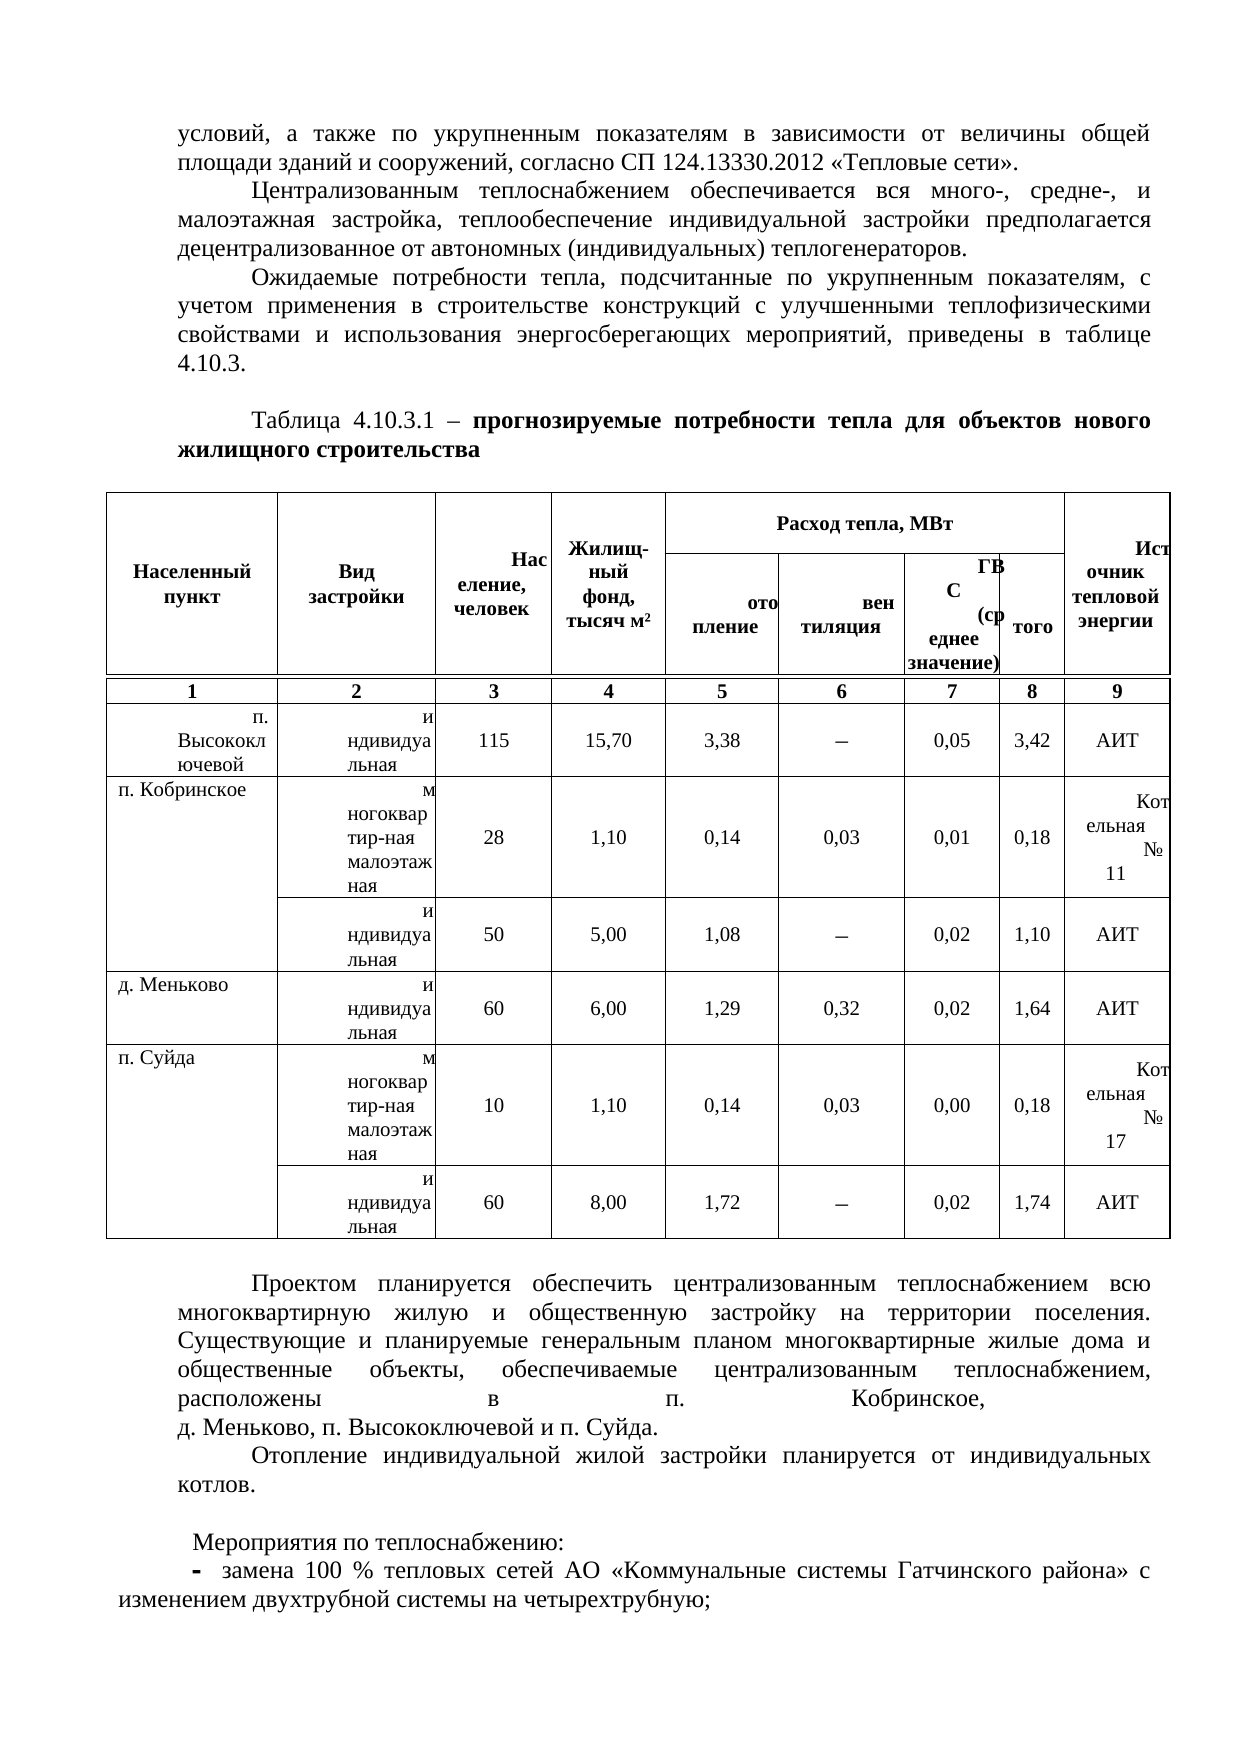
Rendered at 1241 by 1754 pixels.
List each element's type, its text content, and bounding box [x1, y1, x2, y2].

list Мероприятия по теплоснабжению: [118, 1527, 1152, 1556]
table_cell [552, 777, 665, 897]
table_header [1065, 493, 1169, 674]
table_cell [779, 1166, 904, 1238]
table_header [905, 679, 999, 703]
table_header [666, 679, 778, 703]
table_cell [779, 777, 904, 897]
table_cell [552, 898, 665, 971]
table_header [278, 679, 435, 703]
text Отопление индивидуальной жилой застройки планируется от индивидуальных котлов. [177, 1441, 1152, 1498]
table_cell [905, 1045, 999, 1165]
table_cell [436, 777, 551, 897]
list замена 100 % тепловых сетей АО «Коммунальные системы Гатчинского района» с изменением двухтрубной системы на четырехтрубную; [118, 1556, 1152, 1613]
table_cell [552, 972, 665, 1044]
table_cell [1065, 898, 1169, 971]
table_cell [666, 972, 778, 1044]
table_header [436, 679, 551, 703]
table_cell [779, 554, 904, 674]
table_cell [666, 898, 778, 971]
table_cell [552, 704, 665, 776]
text Таблица 4.10.3.1 – прогнозируемые потребности тепла для объектов нового жилищного строительства [177, 406, 1152, 463]
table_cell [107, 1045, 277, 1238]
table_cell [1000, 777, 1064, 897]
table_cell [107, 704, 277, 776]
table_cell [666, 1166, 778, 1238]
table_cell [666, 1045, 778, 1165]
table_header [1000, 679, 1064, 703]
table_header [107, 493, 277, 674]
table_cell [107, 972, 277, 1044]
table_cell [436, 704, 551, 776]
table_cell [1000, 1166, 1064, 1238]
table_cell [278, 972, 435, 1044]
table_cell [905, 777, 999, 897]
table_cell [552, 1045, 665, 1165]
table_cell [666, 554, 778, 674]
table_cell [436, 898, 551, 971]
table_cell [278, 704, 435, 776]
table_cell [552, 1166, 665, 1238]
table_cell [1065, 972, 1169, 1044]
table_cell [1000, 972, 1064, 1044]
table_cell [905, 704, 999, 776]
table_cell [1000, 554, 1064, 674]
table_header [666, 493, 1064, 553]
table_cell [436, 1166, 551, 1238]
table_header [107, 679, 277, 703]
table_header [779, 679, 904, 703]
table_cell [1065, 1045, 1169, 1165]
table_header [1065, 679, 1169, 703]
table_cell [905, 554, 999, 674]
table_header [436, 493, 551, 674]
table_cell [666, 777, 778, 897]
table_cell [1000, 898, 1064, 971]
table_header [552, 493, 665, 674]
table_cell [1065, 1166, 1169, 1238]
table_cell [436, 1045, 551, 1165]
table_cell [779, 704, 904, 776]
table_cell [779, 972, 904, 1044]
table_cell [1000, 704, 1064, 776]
text Проектом планируется обеспечить централизованным теплоснабжением всю многоквартирную жилую и общественную застройку на территории поселения. Существующие и планируемые генеральным планом многоквартирные жилые дома и общественные объекты, обеспечиваемые централизованным теплоснабжением, расположены в п. Кобринское, д. Меньково, п. Высокоключевой и п. Суйда. [177, 1268, 1152, 1441]
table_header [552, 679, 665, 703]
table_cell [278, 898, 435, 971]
text Ожидаемые потребности тепла, подсчитанные по укрупненным показателям, с учетом применения в строительстве конструкций с улучшенными теплофизическими свойствами и использования энергосберегающих мероприятий, приведены в таблице 4.10.3. [177, 262, 1152, 377]
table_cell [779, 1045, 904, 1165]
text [177, 118, 1152, 176]
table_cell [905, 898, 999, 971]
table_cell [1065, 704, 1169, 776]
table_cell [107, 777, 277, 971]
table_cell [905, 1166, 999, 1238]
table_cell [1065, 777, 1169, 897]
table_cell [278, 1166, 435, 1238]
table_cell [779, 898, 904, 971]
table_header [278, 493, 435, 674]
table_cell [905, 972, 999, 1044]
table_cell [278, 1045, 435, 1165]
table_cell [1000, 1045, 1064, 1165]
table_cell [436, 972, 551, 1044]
text Централизованным теплоснабжением обеспечивается вся много-, средне-, и малоэтажная застройка, теплообеспечение индивидуальной застройки предполагается децентрализованное от автономных (индивидуальных) теплогенераторов. [177, 176, 1152, 262]
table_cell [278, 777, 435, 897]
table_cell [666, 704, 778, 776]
